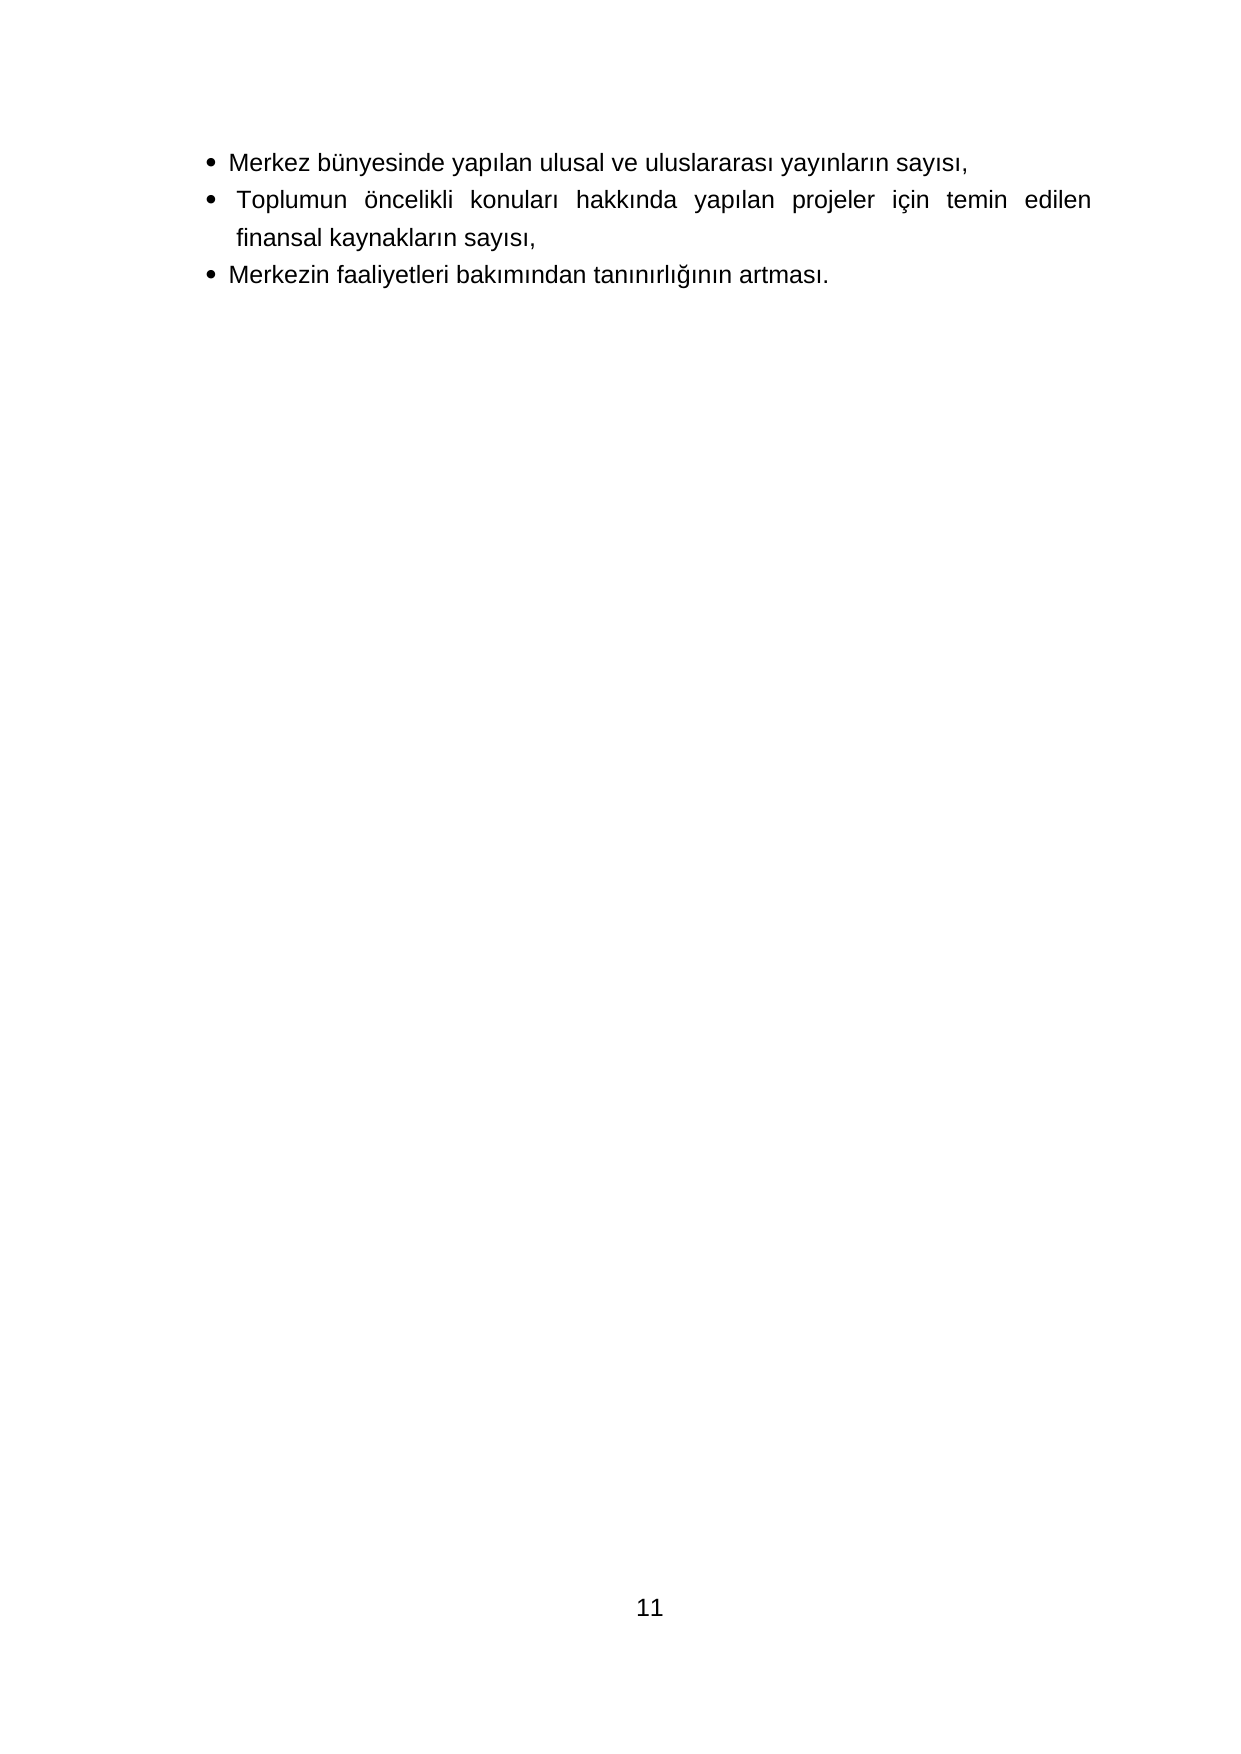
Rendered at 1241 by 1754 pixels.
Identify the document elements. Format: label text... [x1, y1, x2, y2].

list Merkez bünyesinde yapılan ulusal ve uluslararası yayınların sayısı, [148, 148, 1093, 176]
list Merkezin faaliyetleri bakımından tanınırlığının artması. [148, 260, 1093, 289]
list Toplumun öncelikli konuları hakkında yapılan projeler için temin edilen finansal kaynakların sayısı, [207, 185, 1093, 251]
